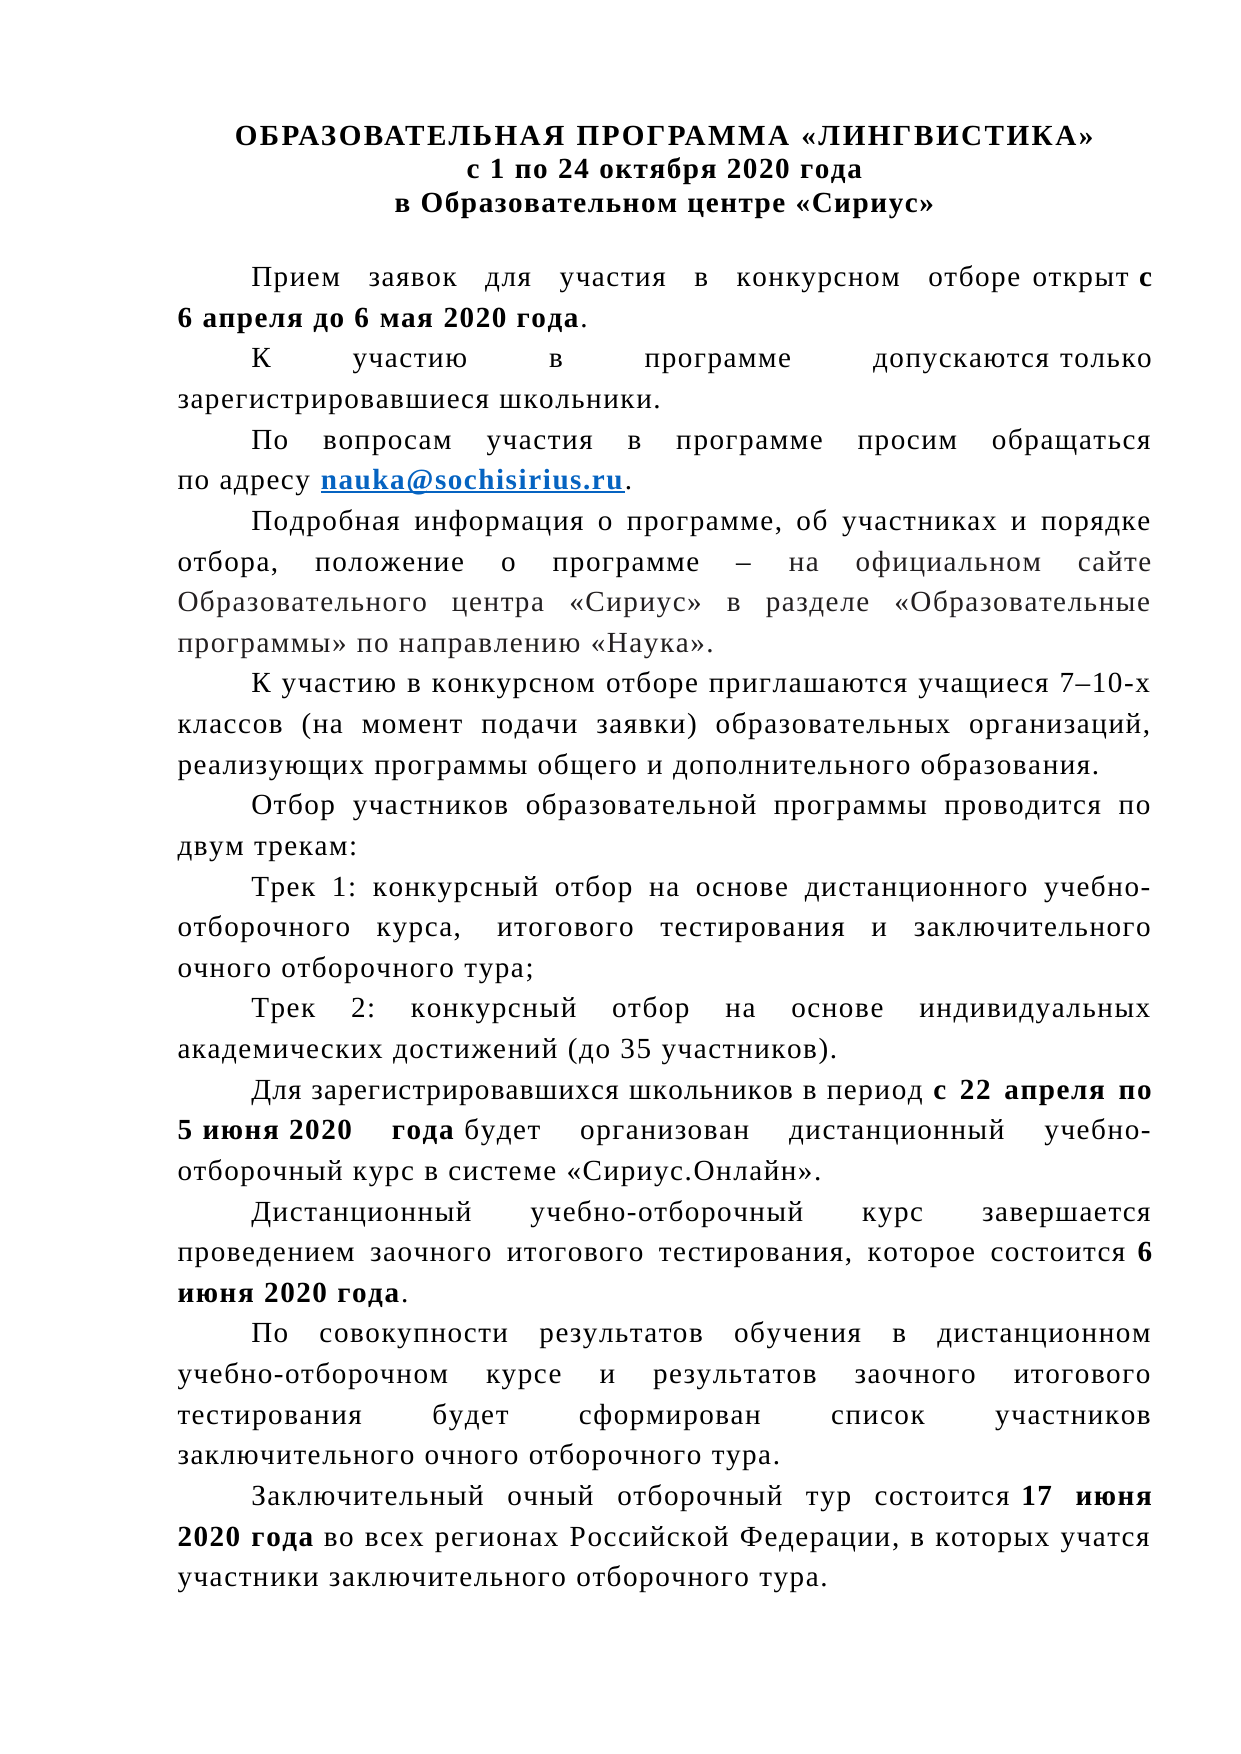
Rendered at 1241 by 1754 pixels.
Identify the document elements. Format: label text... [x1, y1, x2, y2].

text Прием заявок для участия в конкурсном отборе открыт с 6 апреля до 6 мая 2020 года. [177, 252, 1152, 333]
text К участию в конкурсном отборе приглашаются учащиеся 7–10-х классов (на момент подачи заявки) образовательных организаций, реализующих программы общего и дополнительного образования. Отбор участников образовательной программы проводится по двум трекам: [177, 658, 1152, 862]
text Заключительный очный отборочный тур состоится 17 июня 2020 года во всех регионах Российской Федерации, в которых учатся участники заключительного отборочного тура. [177, 1471, 1152, 1593]
text Подробная информация о программе, об участниках и порядке отбора, положение о программе – на официальном сайте Образовательного центра «Сириус» в разделе «Образовательные программы» по направлению «Наука». [177, 496, 1152, 584]
text К участию в программе допускаются только зарегистрировавшиеся школьники. По вопросам участия в программе просим обращаться по адресу nauka@sochisirius.ru. [177, 333, 1152, 496]
text ОБРАЗОВАТЕЛЬНАЯ ПРОГРАММА «ЛИНГВИСТИКА» [177, 118, 1152, 152]
text Трек 1: конкурсный отбор на основе дистанционного учебно-отборочного курса, итогового тестирования и заключительного очного отборочного тура; [177, 862, 1152, 983]
text Подробная информация о программе, об участниках и порядке отбора, положение о программе – на официальном сайте Образовательного центра «Сириус» в разделе «Образовательные программы» по направлению «Наука». [177, 618, 1152, 658]
text с 1 по 24 октября 2020 года [177, 152, 1152, 185]
text Трек 2: конкурсный отбор на основе индивидуальных академических достижений (до 35 участников). [177, 983, 1152, 1065]
text Для зарегистрировавшихся школьников в период с 22 апреля по 5 июня 2020 года будет организован дистанционный учебно-отборочный курс в системе «Сириус.Онлайн». [177, 1065, 1152, 1187]
text Дистанционный учебно-отборочный курс завершается проведением заочного итогового тестирования, которое состоится 6 июня 2020 года. По совокупности результатов обучения в дистанционном учебно-отборочном курсе и результатов заочного итогового тестирования будет сформирован список участников заключительного очного отборочного тура. [177, 1187, 1152, 1471]
text в Образовательном центре «Сириус» [177, 185, 1152, 219]
